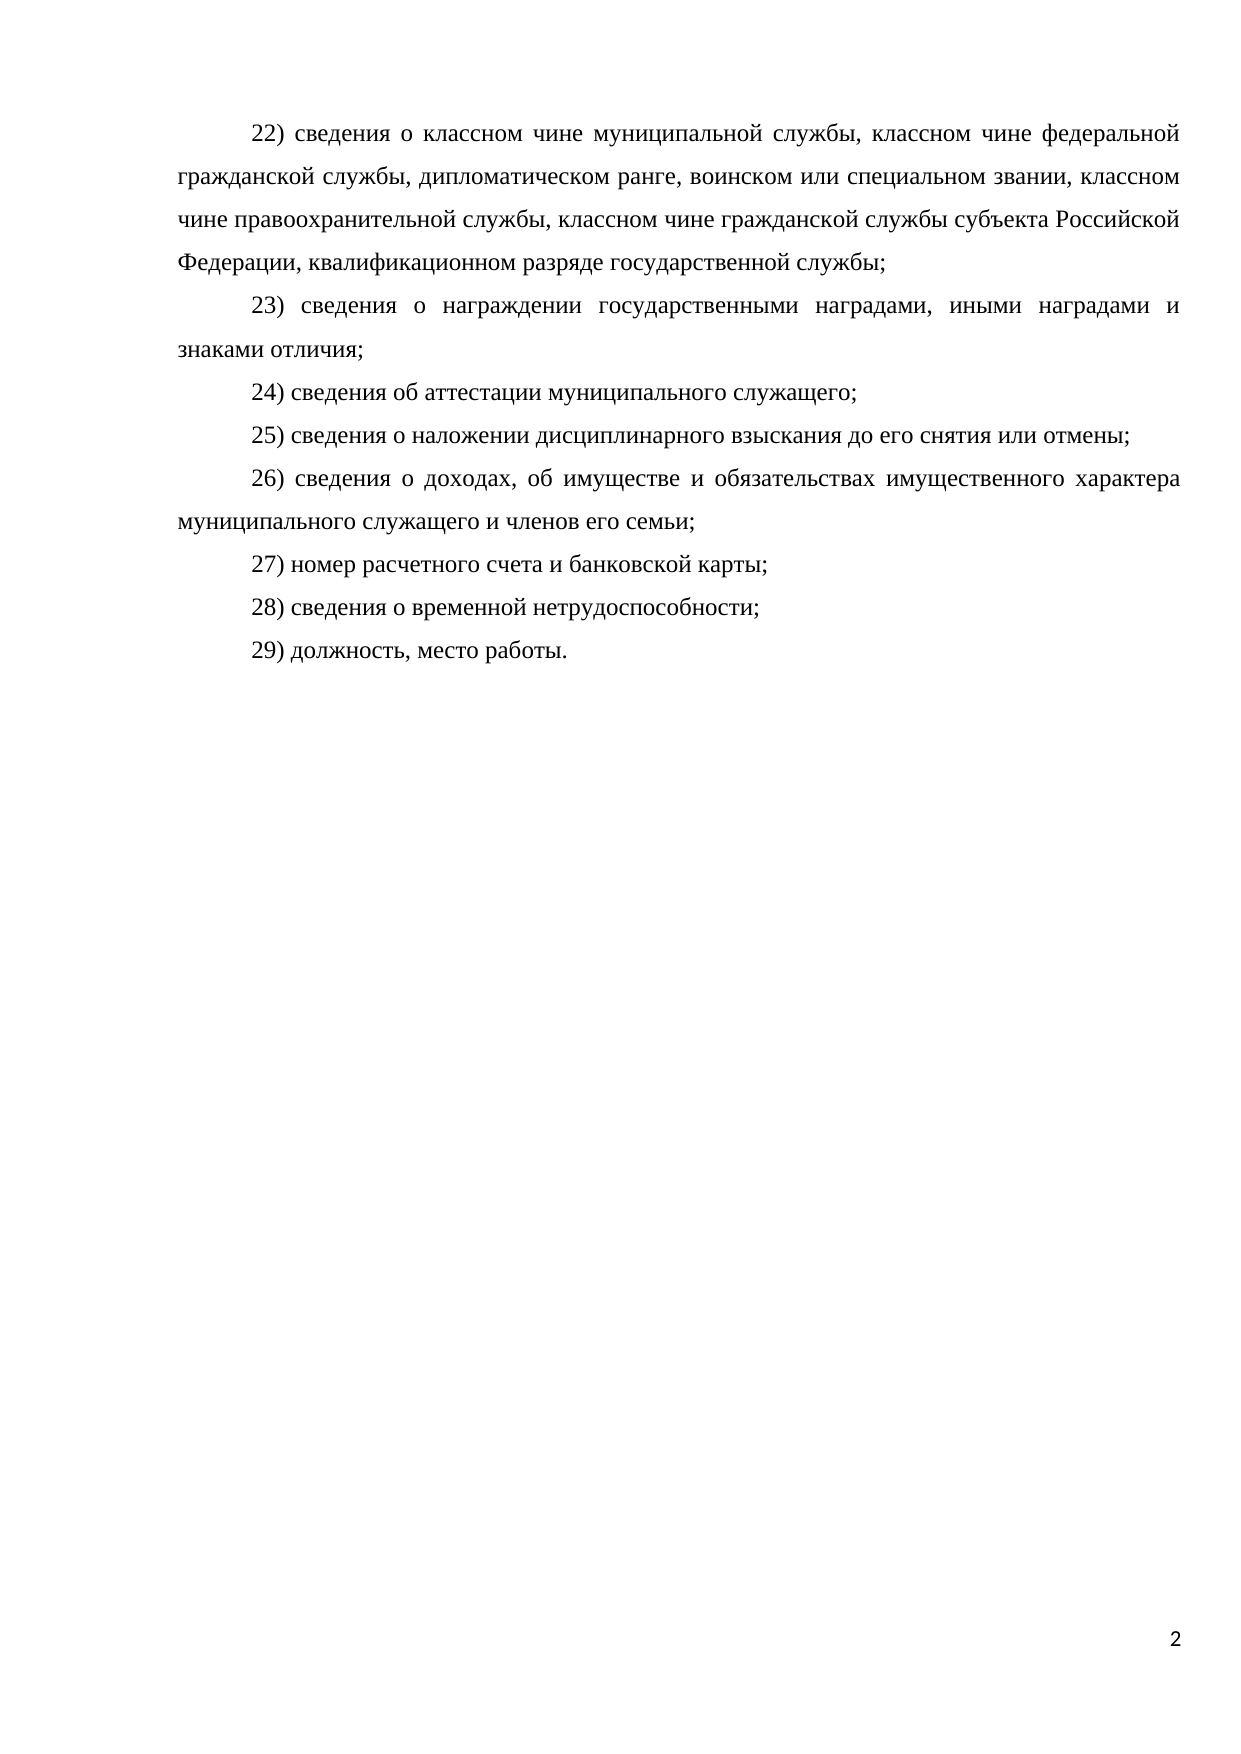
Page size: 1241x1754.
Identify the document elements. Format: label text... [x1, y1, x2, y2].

text 23) сведения о награждении государственными наградами, иными наградами и знаками отличия; [177, 291, 1181, 362]
text 28) сведения о временной нетрудоспособности; [177, 592, 1181, 621]
text 25) сведения о наложении дисциплинарного взыскания до его снятия или отмены; [177, 420, 1181, 449]
text 26) сведения о доходах, об имуществе и обязательствах имущественного характера муниципального служащего и членов его семьи; [177, 463, 1181, 535]
text 24) сведения об аттестации муниципального служащего; [177, 377, 1181, 406]
text 29) должность, место работы. [177, 636, 1181, 664]
text 27) номер расчетного счета и банковской карты; [177, 549, 1181, 578]
text 22) сведения о классном чине муниципальной службы, классном чине федеральной гражданской службы, дипломатическом ранге, воинском или специальном звании, классном чине правоохранительной службы, классном чине гражданской службы субъекта Российской Федерации, квалификационном разряде государственной службы; [177, 118, 1181, 276]
